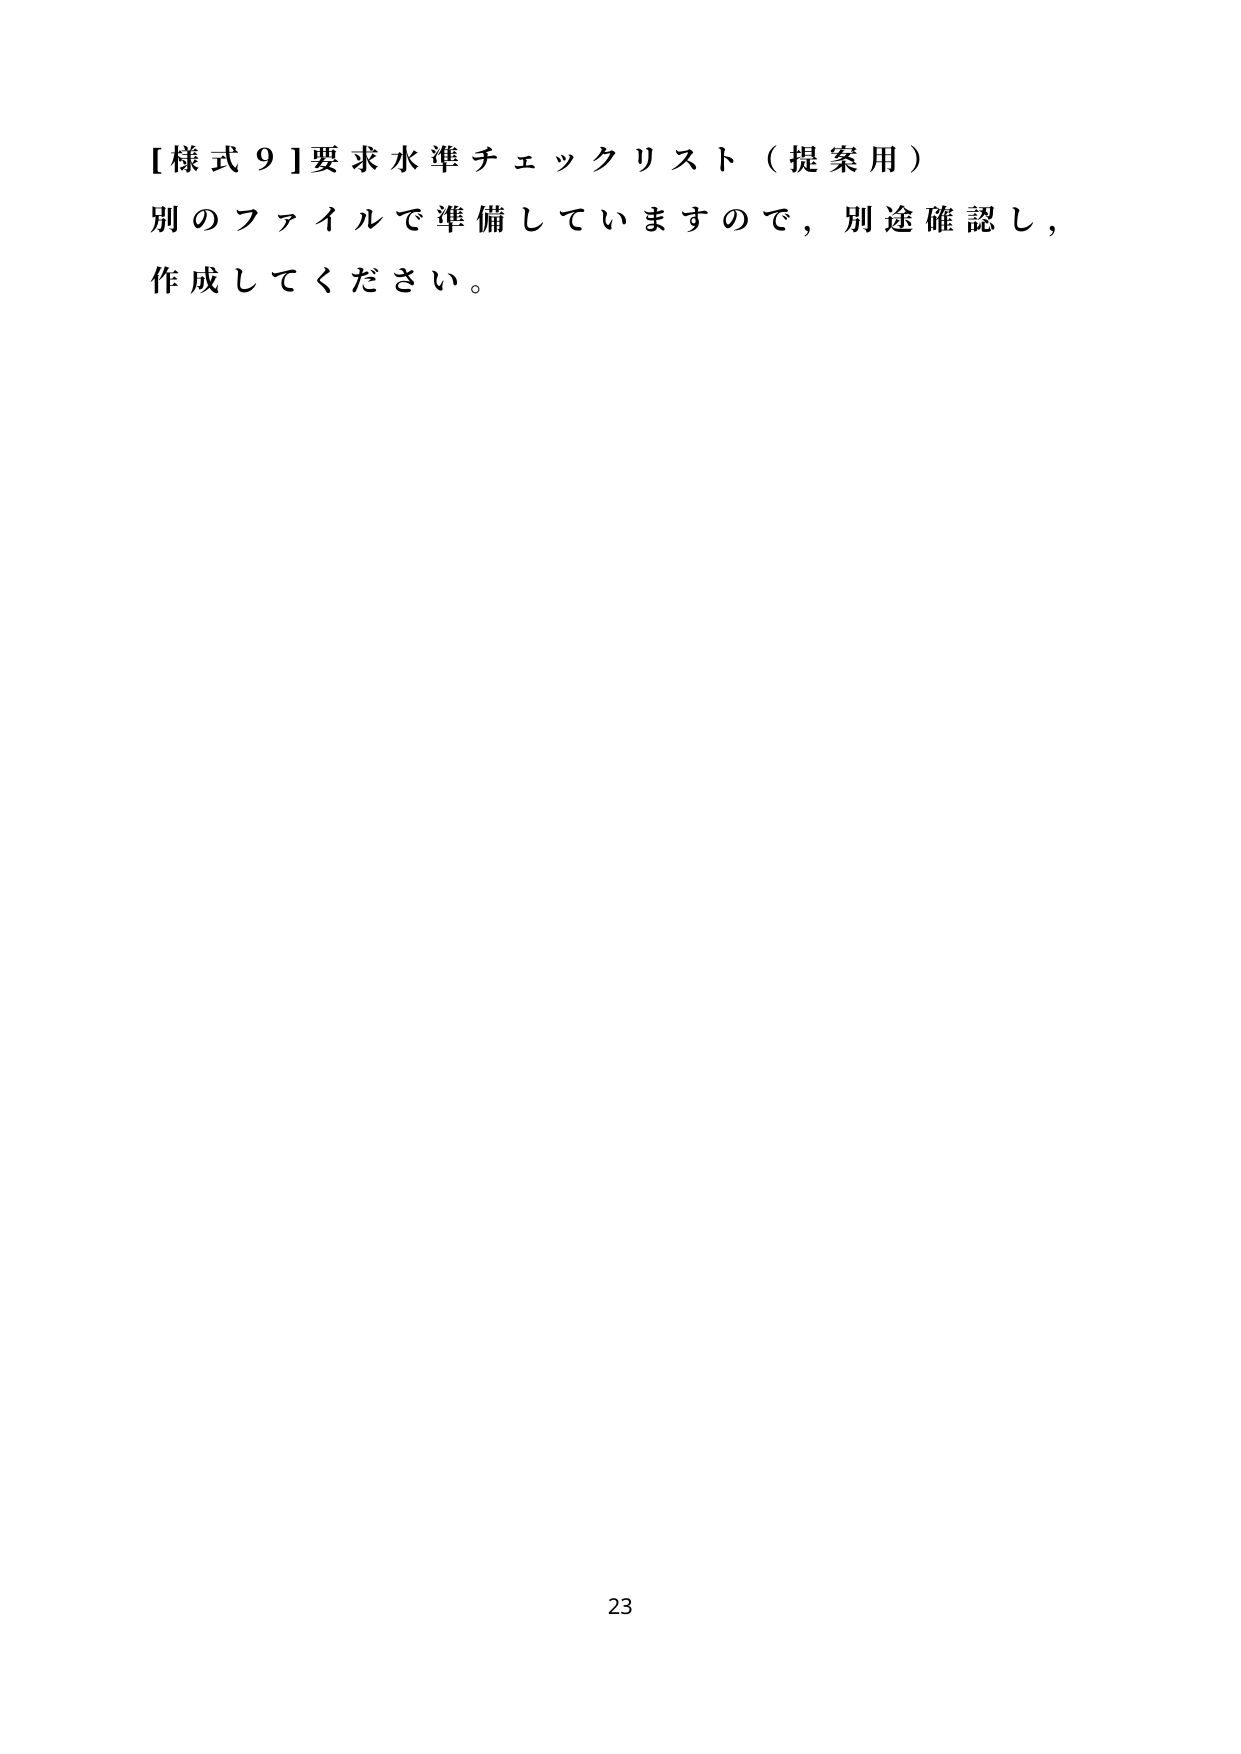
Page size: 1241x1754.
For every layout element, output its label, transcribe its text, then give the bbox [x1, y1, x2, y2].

text 別のファイルで準備していますので，別途確認し，作成してください。[様式10] [150, 188, 1090, 309]
text [様式９]要求水準チェックリスト（提案用） [150, 127, 1090, 188]
